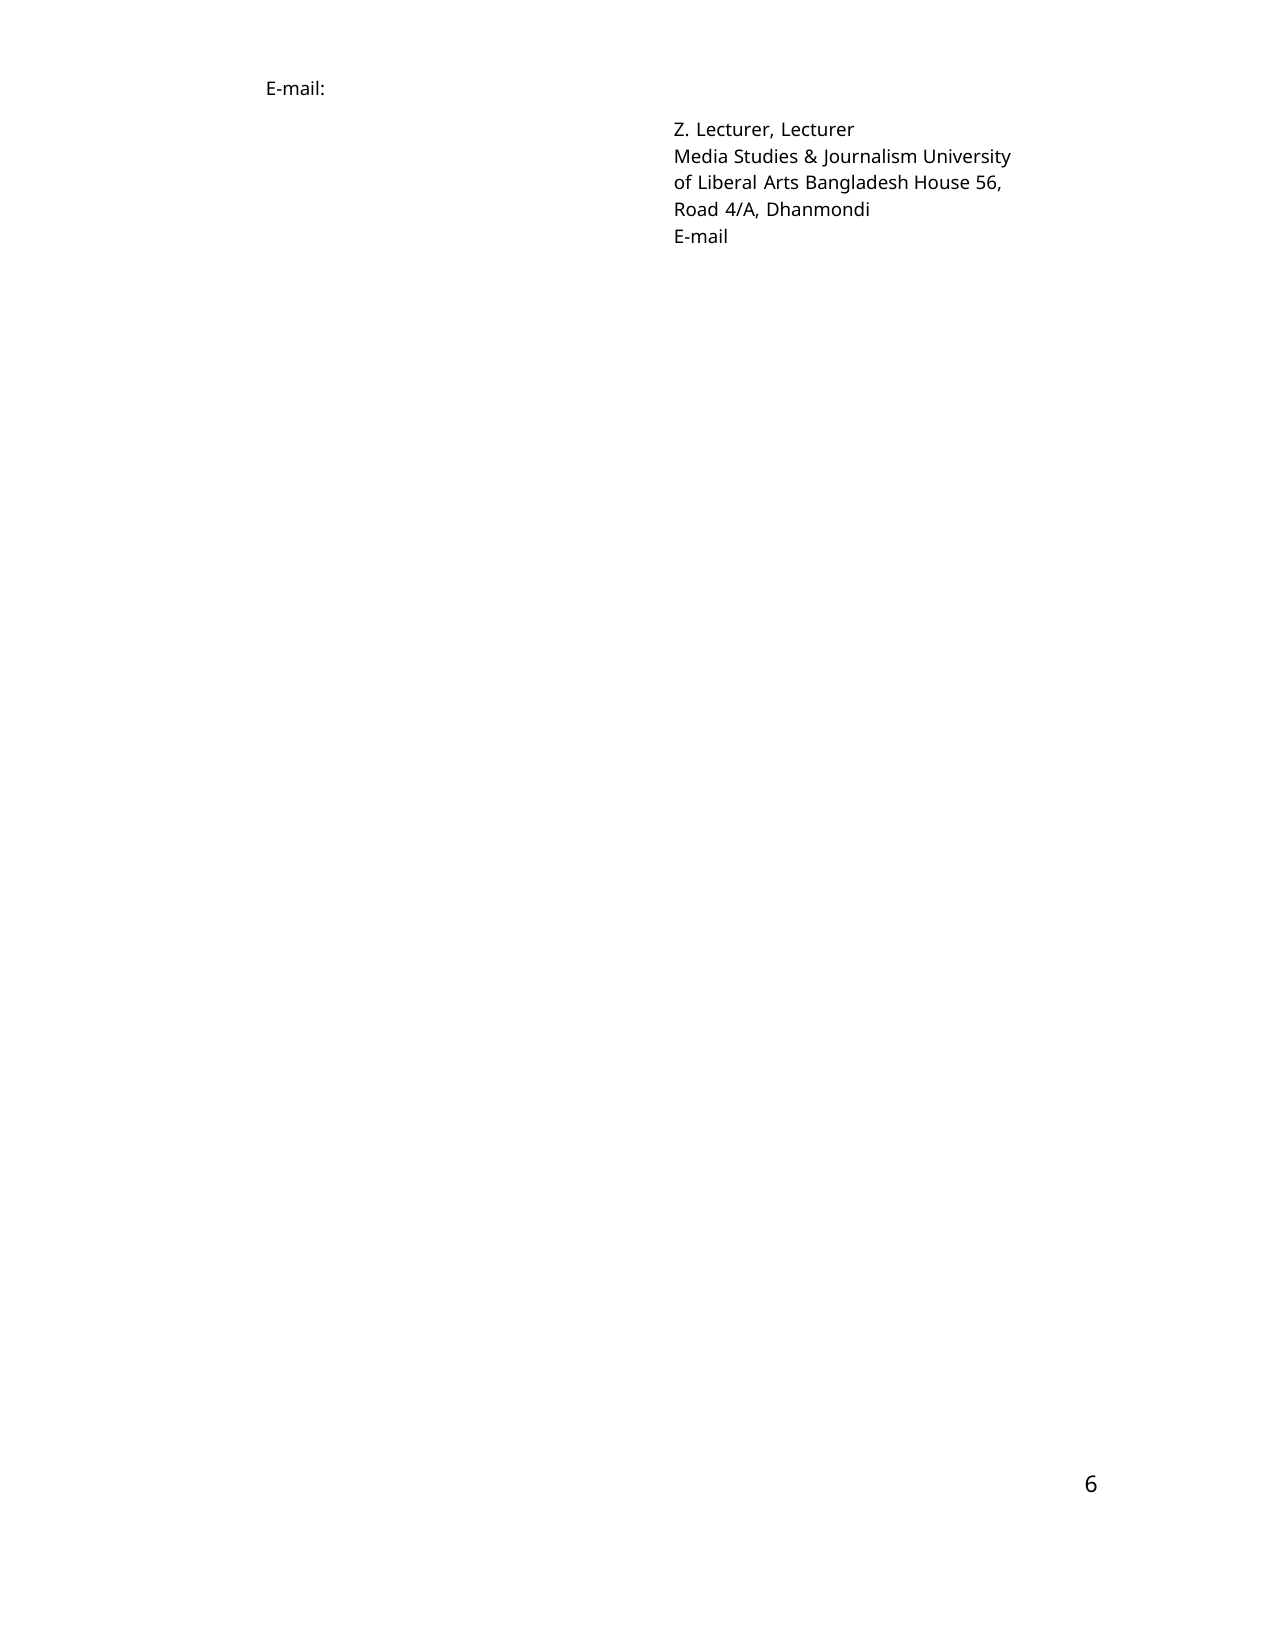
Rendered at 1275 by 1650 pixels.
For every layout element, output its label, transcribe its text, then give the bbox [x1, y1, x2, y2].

text Media Studies & Journalism University of Liberal Arts Bangladesh House 56, Road 4/A, Dhanmondi [674, 143, 1028, 221]
text Z. Lecturer, Lecturer [674, 117, 1233, 142]
text E-mail [674, 223, 1233, 249]
text E-mail: [266, 75, 620, 101]
